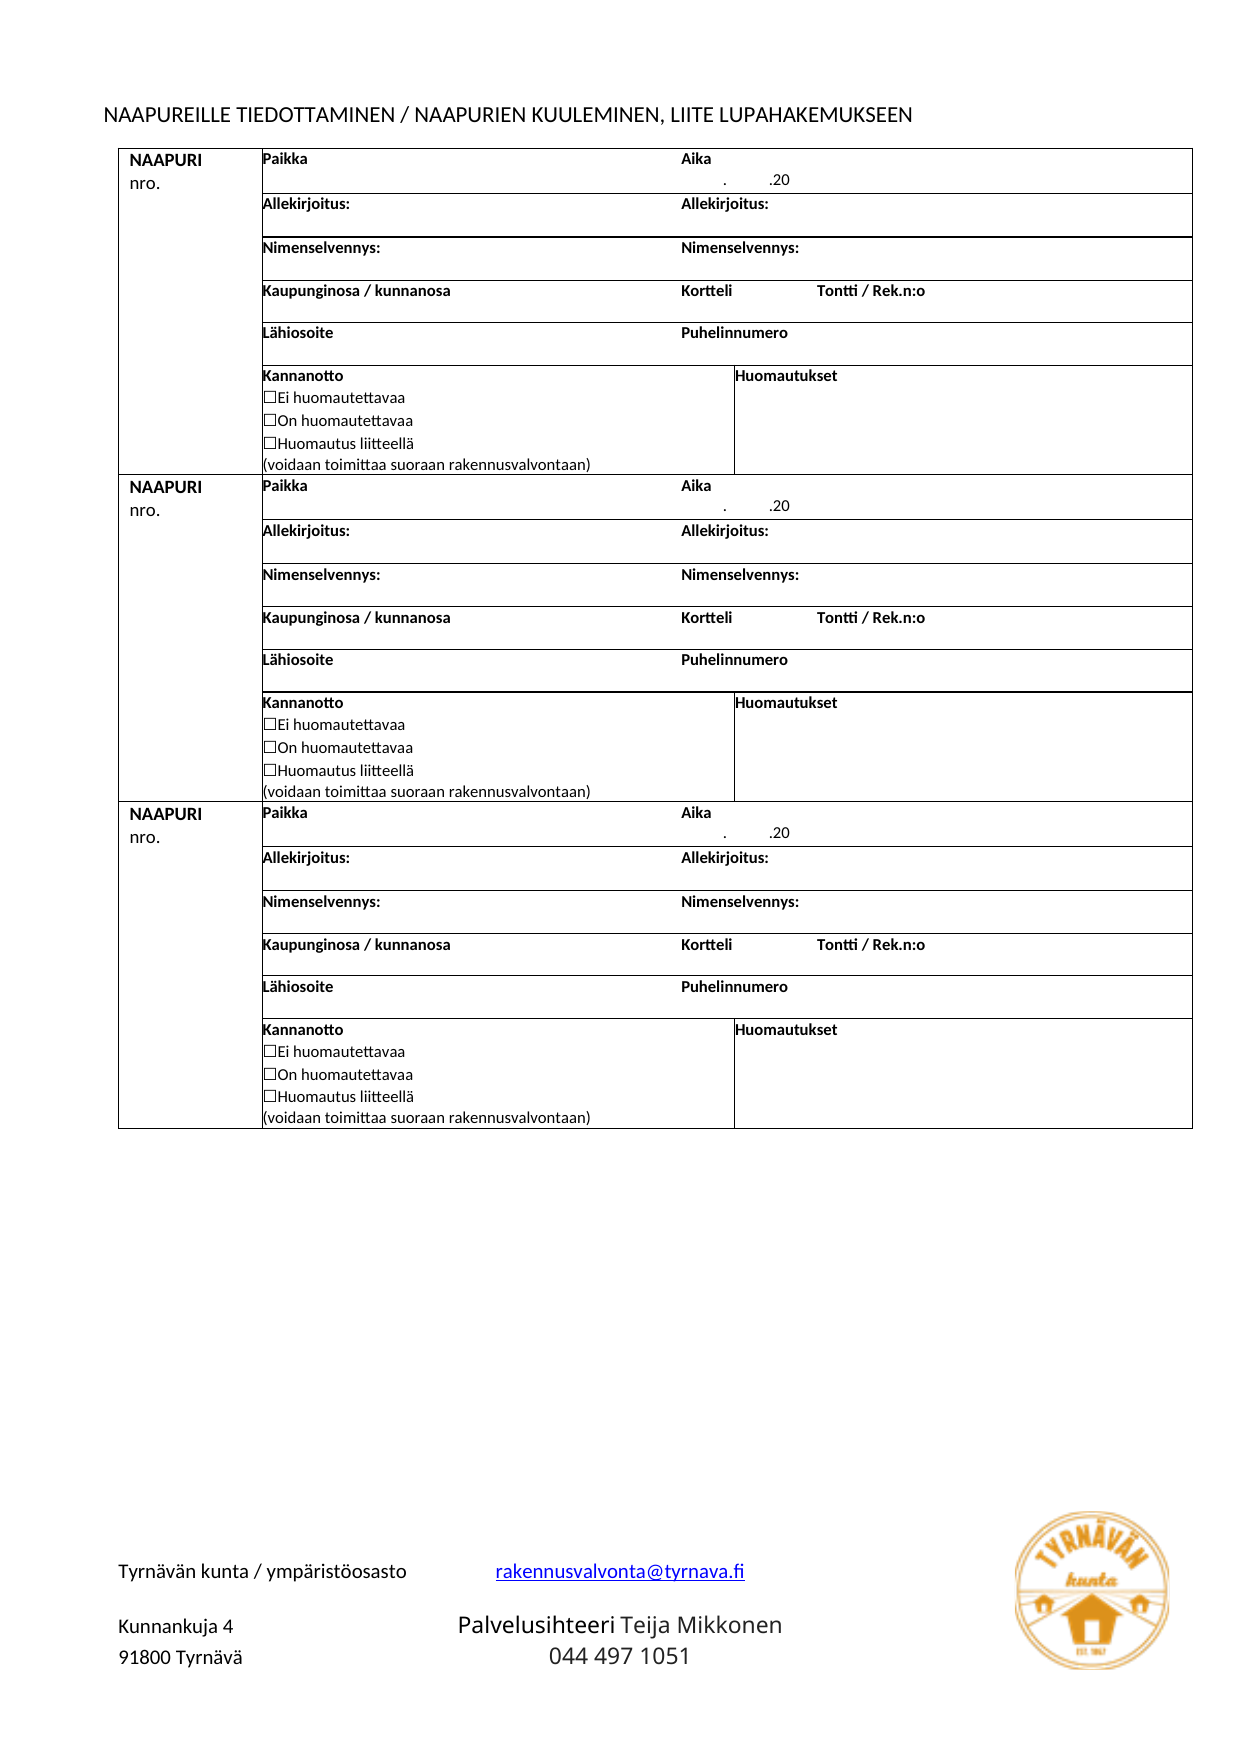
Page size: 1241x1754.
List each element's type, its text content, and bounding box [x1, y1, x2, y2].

table_cell Kaupunginosa / kunnanosa Kortteli Tontti / Rek.n:o [263, 934, 1192, 975]
table_cell NAAPURI nro. [119, 475, 262, 801]
table_cell Allekirjoitus: Allekirjoitus: [263, 847, 1192, 890]
table_cell Lähiosoite Puhelinnumero [263, 650, 1192, 691]
table_cell Huomautukset [735, 1019, 1192, 1128]
table_cell Nimenselvennys: Nimenselvennys: [263, 238, 1192, 279]
table_cell Paikka Aika . .20 [263, 475, 1192, 519]
table_cell Huomautukset [735, 693, 1192, 801]
picture [1013, 1511, 1170, 1668]
table_cell Kaupunginosa / kunnanosa Kortteli Tontti / Rek.n:o [263, 281, 1192, 322]
table_cell Kaupunginosa / kunnanosa Kortteli Tontti / Rek.n:o [263, 607, 1192, 648]
table_cell Kannanotto Ei huomautettavaa On huomautettavaa Huomautus liitteellä (voidaan toimittaa suoraan rakennusvalvontaan) [263, 366, 734, 474]
table_cell Nimenselvennys: Nimenselvennys: [263, 891, 1192, 933]
table_cell Paikka Aika . .20 [263, 802, 1192, 846]
table_cell Allekirjoitus: Allekirjoitus: [263, 520, 1192, 563]
table_cell Lähiosoite Puhelinnumero [263, 976, 1192, 1018]
table_cell Huomautukset [735, 366, 1192, 474]
table_header NAAPURI nro. [119, 149, 262, 474]
table_header Paikka Aika . .20 [263, 149, 1192, 192]
table_cell Allekirjoitus: Allekirjoitus: [263, 194, 1192, 236]
table_cell Kannanotto Ei huomautettavaa On huomautettavaa Huomautus liitteellä (voidaan toimittaa suoraan rakennusvalvontaan) [263, 1019, 734, 1128]
table_cell NAAPURI nro. [119, 802, 262, 1128]
table_cell Nimenselvennys: Nimenselvennys: [263, 564, 1192, 606]
table_cell Lähiosoite Puhelinnumero [263, 323, 1192, 364]
table_cell Kannanotto Ei huomautettavaa On huomautettavaa Huomautus liitteellä (voidaan toimittaa suoraan rakennusvalvontaan) [263, 693, 734, 801]
